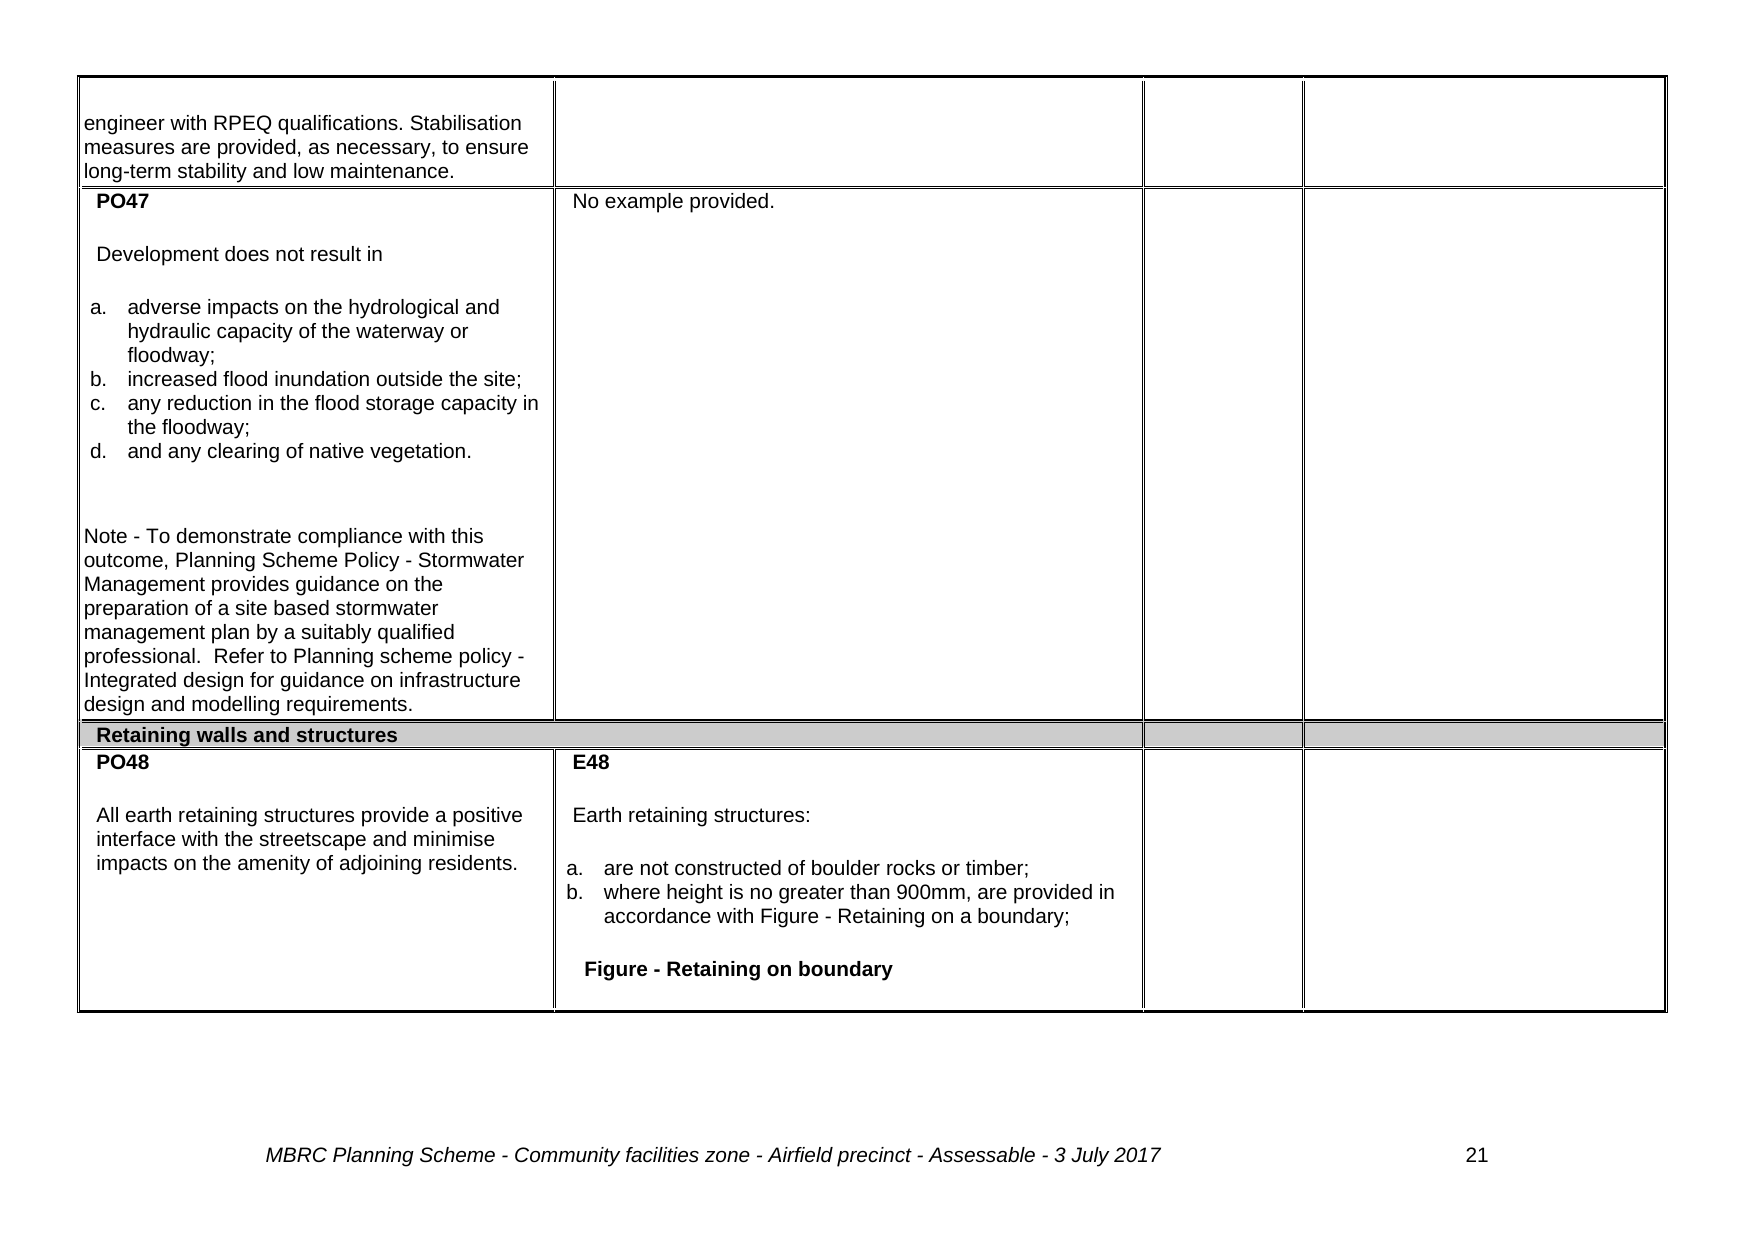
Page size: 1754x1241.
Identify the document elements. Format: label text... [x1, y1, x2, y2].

table_cell No example provided. [556, 189, 1142, 719]
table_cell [80, 78, 554, 186]
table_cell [555, 750, 1144, 1010]
table_cell Retaining walls and structures [80, 719, 1142, 746]
table_cell [1145, 723, 1302, 746]
table_cell [1304, 78, 1664, 186]
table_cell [555, 78, 1144, 186]
table_cell PO47 Development does not result in adverse impacts on the hydrological and hydraulic capacity of the waterway or floodway; increased flood inundation outside the site; any reduction in the flood storage capacity in the floodway; and any clearing of native vegetation. [78, 186, 554, 719]
table_cell [1145, 189, 1302, 719]
table_cell [1305, 719, 1665, 746]
table_cell [1304, 186, 1666, 719]
table_cell [1144, 750, 1304, 1010]
table_cell [1304, 746, 1665, 1010]
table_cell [80, 746, 554, 1010]
table_cell [1144, 78, 1304, 186]
